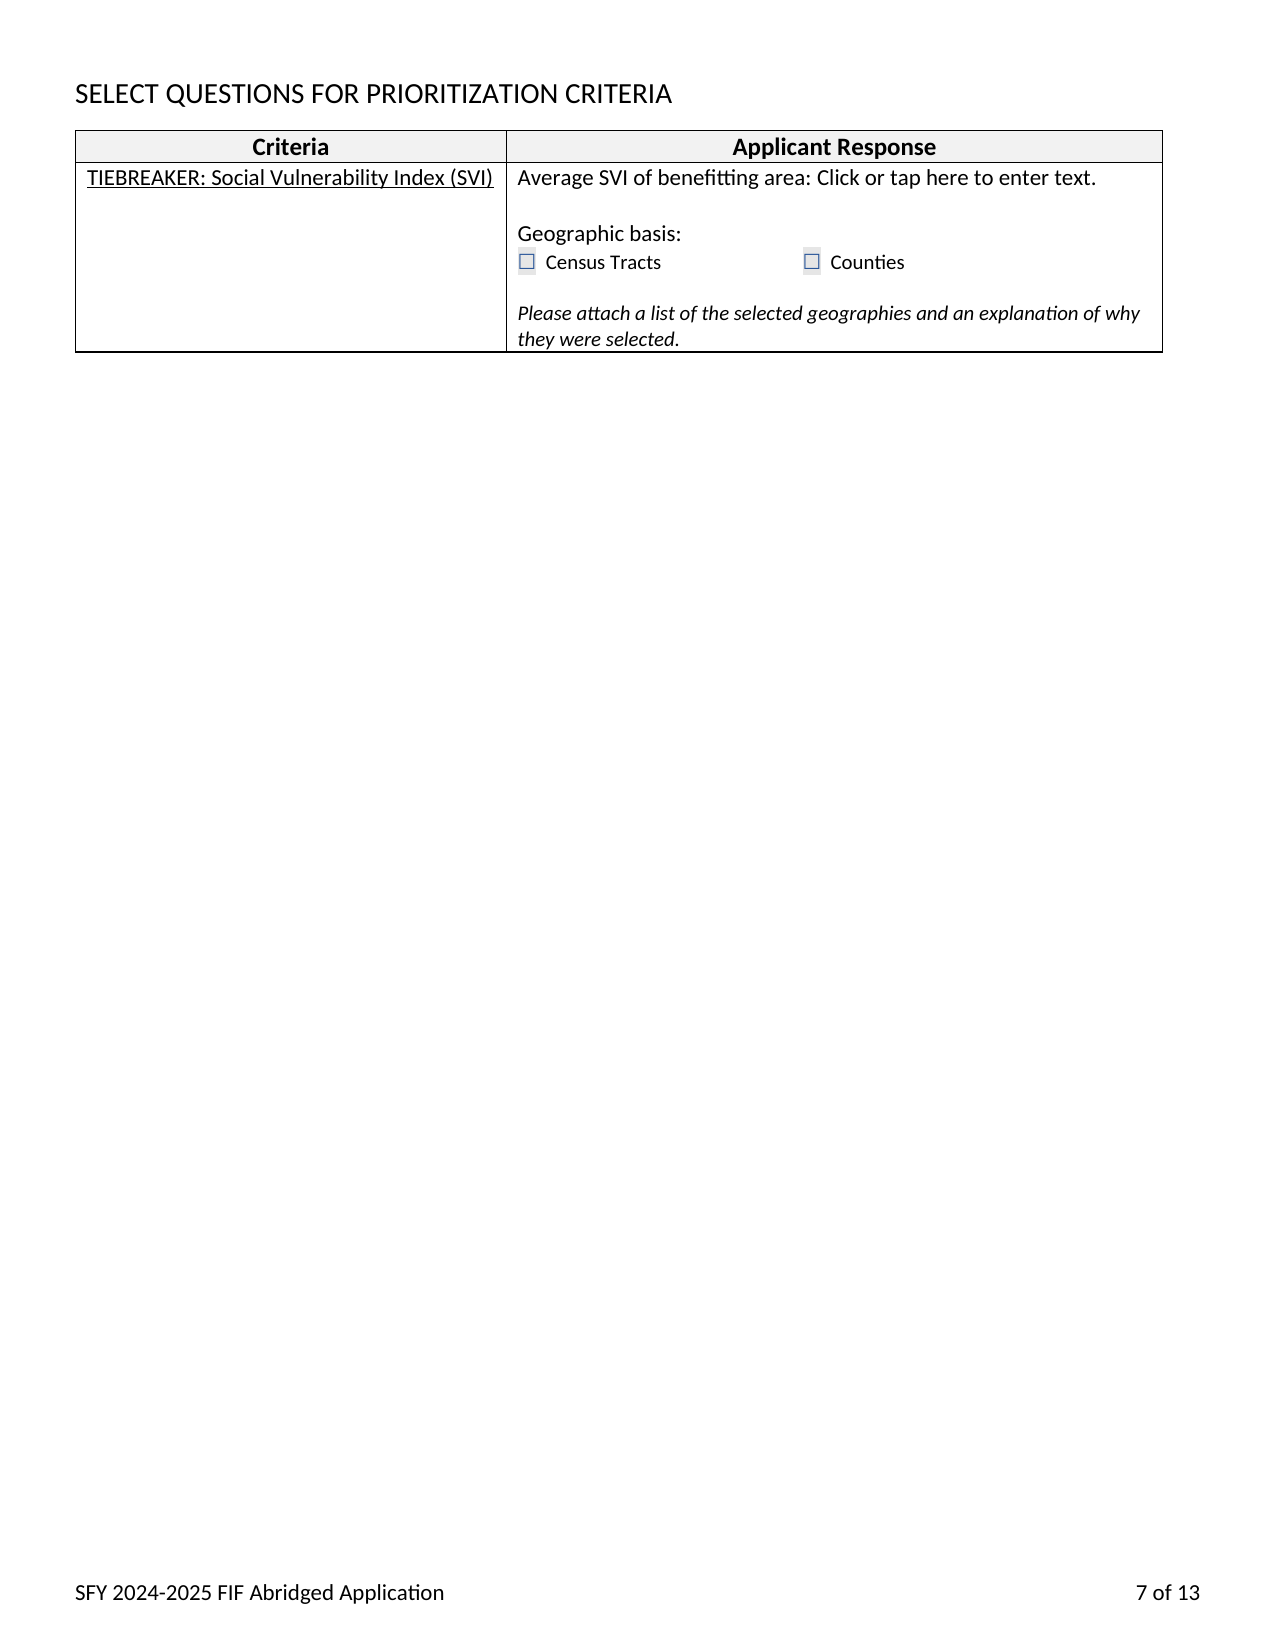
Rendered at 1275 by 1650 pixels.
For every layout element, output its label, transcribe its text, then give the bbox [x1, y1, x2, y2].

table_header Applicant Response [507, 131, 1162, 162]
table_header Criteria [76, 131, 506, 162]
table_cell TIEBREAKER: Social Vulnerability Index (SVI) [76, 163, 506, 351]
text Select Questions for Prioritization criteria [75, 75, 1200, 111]
table_cell Average SVI of benefitting area: Geographic basis: Census Tracts Counties Please attach a list of the selected geographies and an explanation of why they were selected. [507, 163, 1162, 351]
